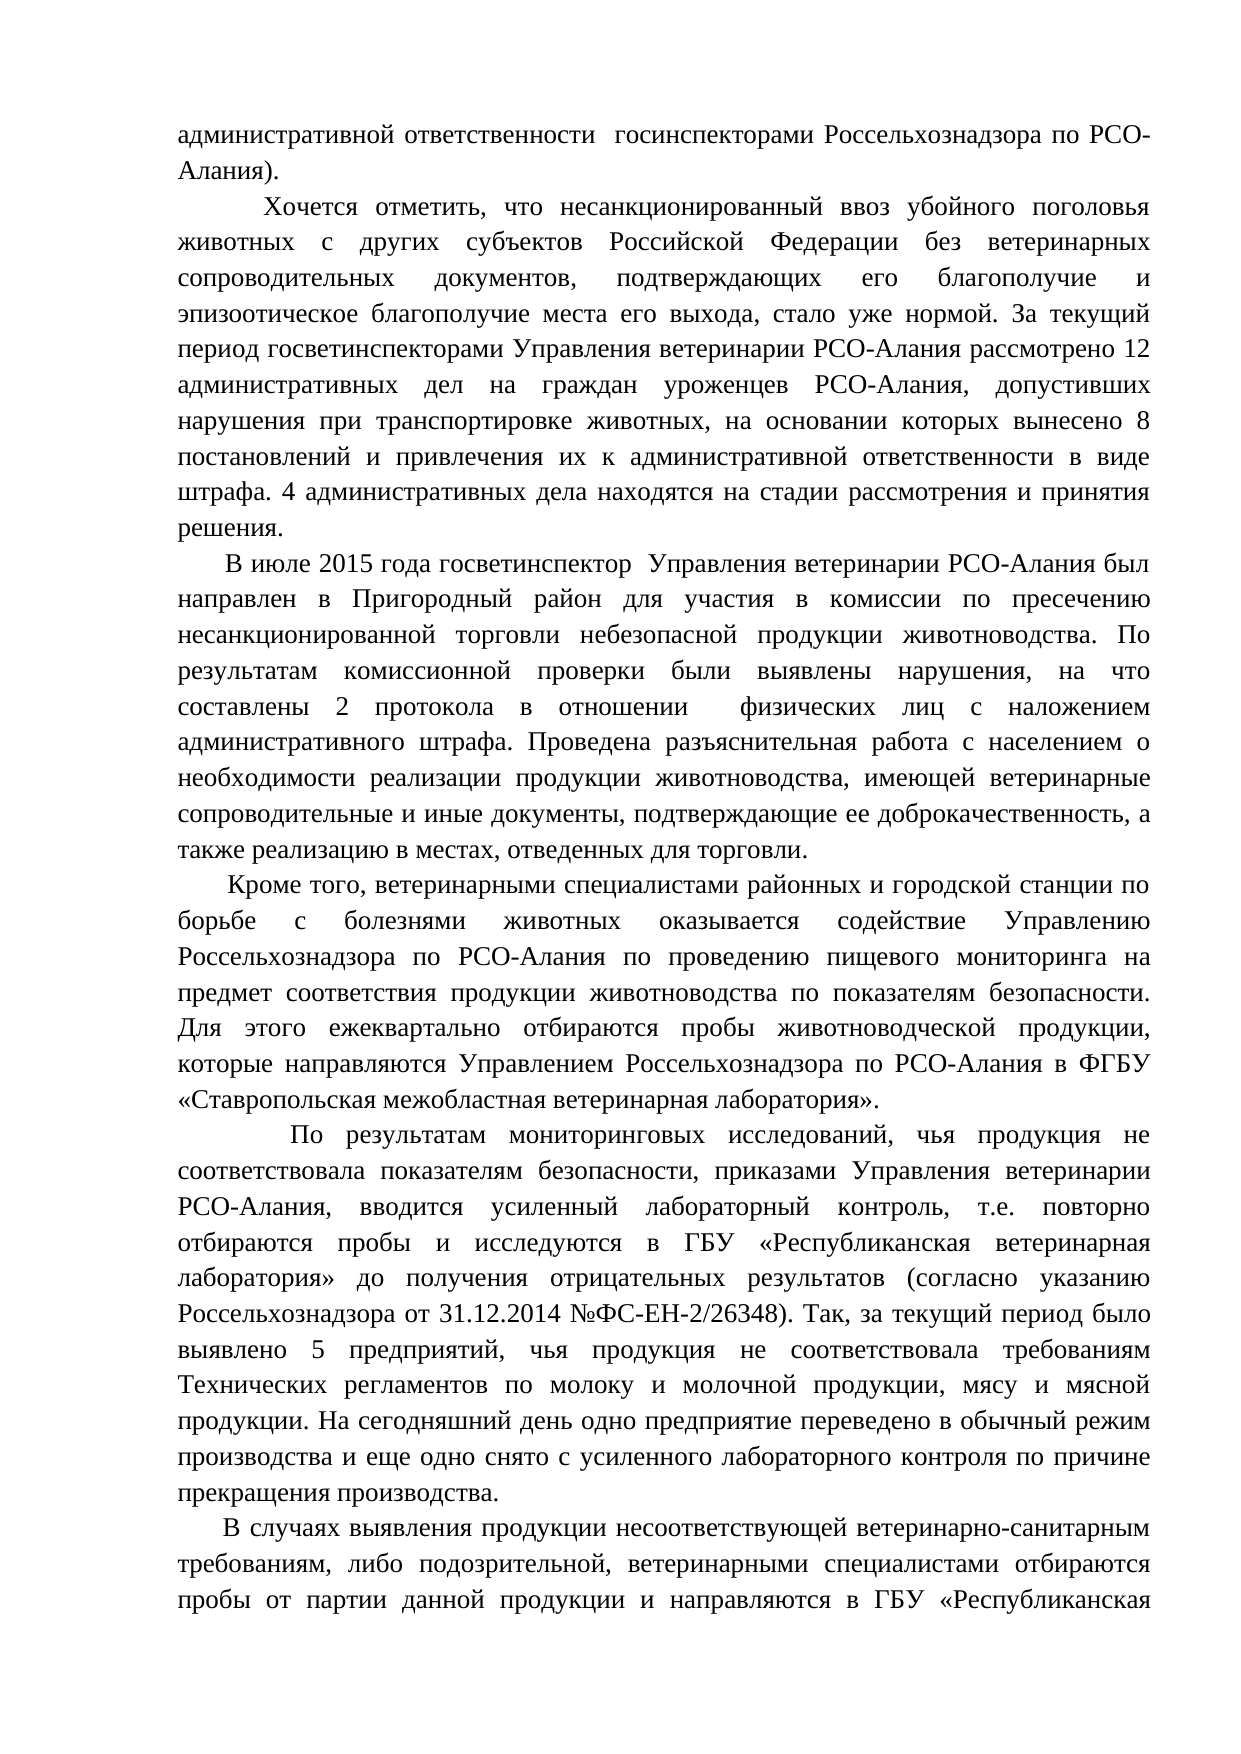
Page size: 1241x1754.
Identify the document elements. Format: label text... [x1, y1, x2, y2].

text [177, 118, 1152, 185]
text Хочется отметить, что несанкционированный ввоз убойного поголовья животных с других субъектов Российской Федерации без ветеринарных сопроводительных документов, подтверждающих его благополучие и эпизоотическое благополучие места его выхода, стало уже нормой. За текущий период госветинспекторами Управления ветеринарии РСО-Алания рассмотрено 12 административных дел на граждан уроженцев РСО-Алания, допустивших нарушения при транспортировке животных, на основании которых вынесено 8 постановлений и привлечения их к административной ответственности в виде штрафа. 4 административных дела находятся на стадии рассмотрения и принятия решения. [177, 189, 1152, 542]
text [177, 1512, 1152, 1614]
text По результатам мониторинговых исследований, чья продукция не соответствовала показателям безопасности, приказами Управления ветеринарии РСО-Алания, вводится усиленный лабораторный контроль, т.е. повторно отбираются пробы и исследуются в ГБУ «Республиканская ветеринарная лаборатория» до получения отрицательных результатов (согласно указанию Россельхознадзора от 31.12.2014 №ФС-ЕН-2/26348). Так, за текущий период было выявлено 5 предприятий, чья продукция не соответствовала требованиям Технических регламентов по молоку и молочной продукции, мясу и мясной продукции. На сегодняшний день одно предприятие переведено в обычный режим производства и еще одно снято с усиленного лабораторного контроля по причине прекращения производства. [177, 1118, 1152, 1507]
text Кроме того, ветеринарными специалистами районных и городской станции по борьбе с болезнями животных оказывается содействие Управлению Россельхознадзора по РСО-Алания по проведению пищевого мониторинга на предмет соответствия продукции животноводства по показателям безопасности. Для этого ежеквартально отбираются пробы животноводческой продукции, которые направляются Управлением Россельхознадзора по РСО-Алания в ФГБУ «Ставропольская межобластная ветеринарная лаборатория». [177, 868, 1152, 1114]
text В июле 2015 года госветинспектор Управления ветеринарии РСО-Алания был направлен в Пригородный район для участия в комиссии по пресечению несанкционированной торговли небезопасной продукции животноводства. По результатам комиссионной проверки были выявлены нарушения, на что составлены 2 протокола в отношении физических лиц с наложением административного штрафа. Проведена разъяснительная работа с населением о необходимости реализации продукции животноводства, имеющей ветеринарные сопроводительные и иные документы, подтверждающие ее доброкачественность, а также реализацию в местах, отведенных для торговли. [177, 547, 1152, 864]
